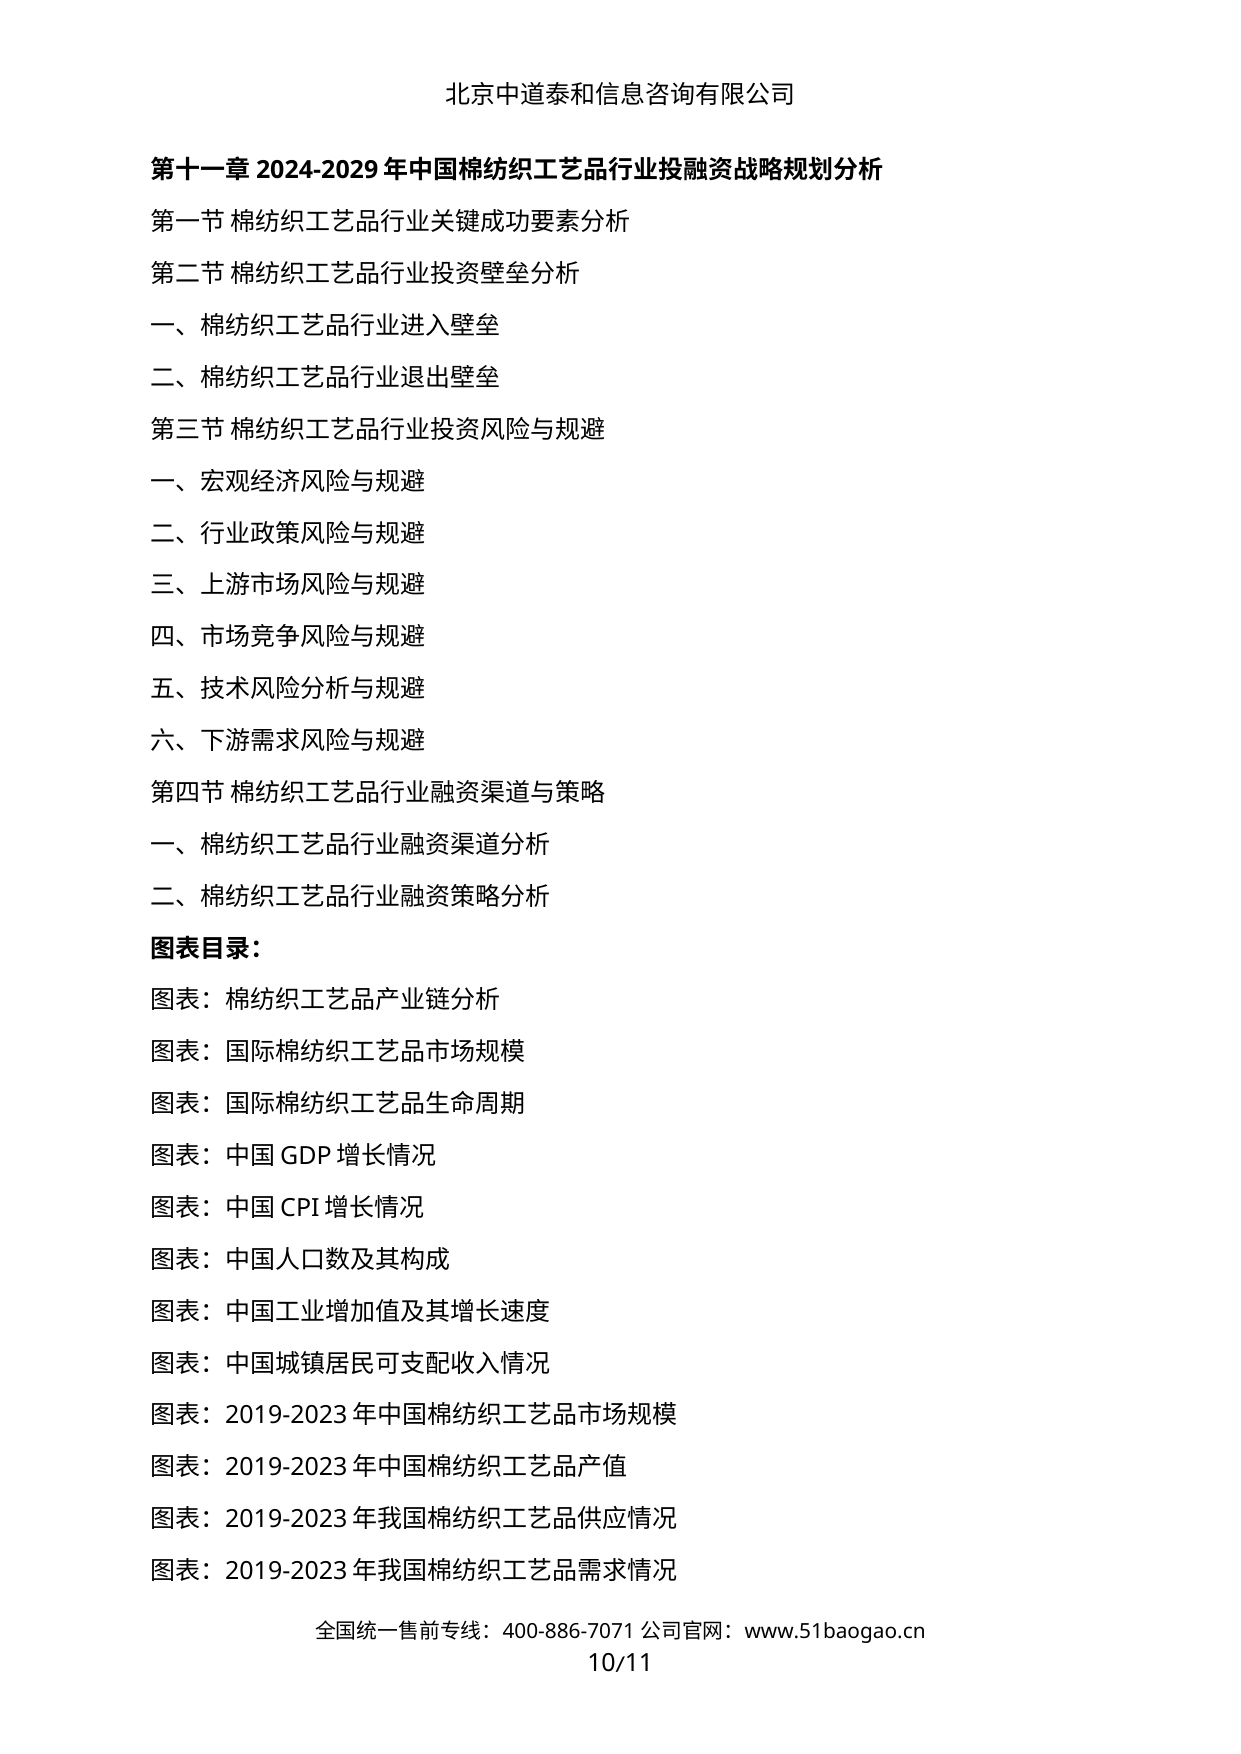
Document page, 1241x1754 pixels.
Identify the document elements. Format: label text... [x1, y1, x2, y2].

text 第四节 棉纺织工艺品行业融资渠道与策略 [150, 772, 1090, 809]
text 图表：中国工业增加值及其增长速度 [150, 1291, 1090, 1327]
text 五、技术风险分析与规避 [150, 669, 1090, 705]
text 图表：中国CPI增长情况 [150, 1187, 1090, 1224]
text 图表：中国城镇居民可支配收入情况 [150, 1343, 1090, 1379]
text 第一节 棉纺织工艺品行业关键成功要素分析 [150, 202, 1090, 238]
text 图表目录： [150, 928, 1090, 964]
text 图表：2019-2023年中国棉纺织工艺品市场规模 [150, 1395, 1090, 1431]
text 图表：棉纺织工艺品产业链分析 [150, 980, 1090, 1016]
text 第十一章 2024-2029年中国棉纺织工艺品行业投融资战略规划分析 [150, 150, 1090, 186]
text 四、市场竞争风险与规避 [150, 617, 1090, 653]
text 图表：国际棉纺织工艺品市场规模 [150, 1032, 1090, 1068]
text 一、宏观经济风险与规避 [150, 461, 1090, 497]
text 图表：2019-2023年我国棉纺织工艺品需求情况 [150, 1551, 1090, 1587]
text 第二节 棉纺织工艺品行业投资壁垒分析 [150, 254, 1090, 290]
text 第三节 棉纺织工艺品行业投资风险与规避 [150, 409, 1090, 446]
text 一、棉纺织工艺品行业进入壁垒 [150, 306, 1090, 342]
text 一、棉纺织工艺品行业融资渠道分析 [150, 824, 1090, 861]
text 图表：中国人口数及其构成 [150, 1239, 1090, 1276]
text 图表：国际棉纺织工艺品生命周期 [150, 1084, 1090, 1120]
text 二、棉纺织工艺品行业融资策略分析 [150, 876, 1090, 912]
text 六、下游需求风险与规避 [150, 721, 1090, 757]
text 图表：中国GDP增长情况 [150, 1136, 1090, 1172]
text 二、行业政策风险与规避 [150, 513, 1090, 549]
text 三、上游市场风险与规避 [150, 565, 1090, 601]
text 图表：2019-2023年中国棉纺织工艺品产值 [150, 1447, 1090, 1483]
text 图表：2019-2023年我国棉纺织工艺品供应情况 [150, 1499, 1090, 1535]
text 二、棉纺织工艺品行业退出壁垒 [150, 357, 1090, 394]
